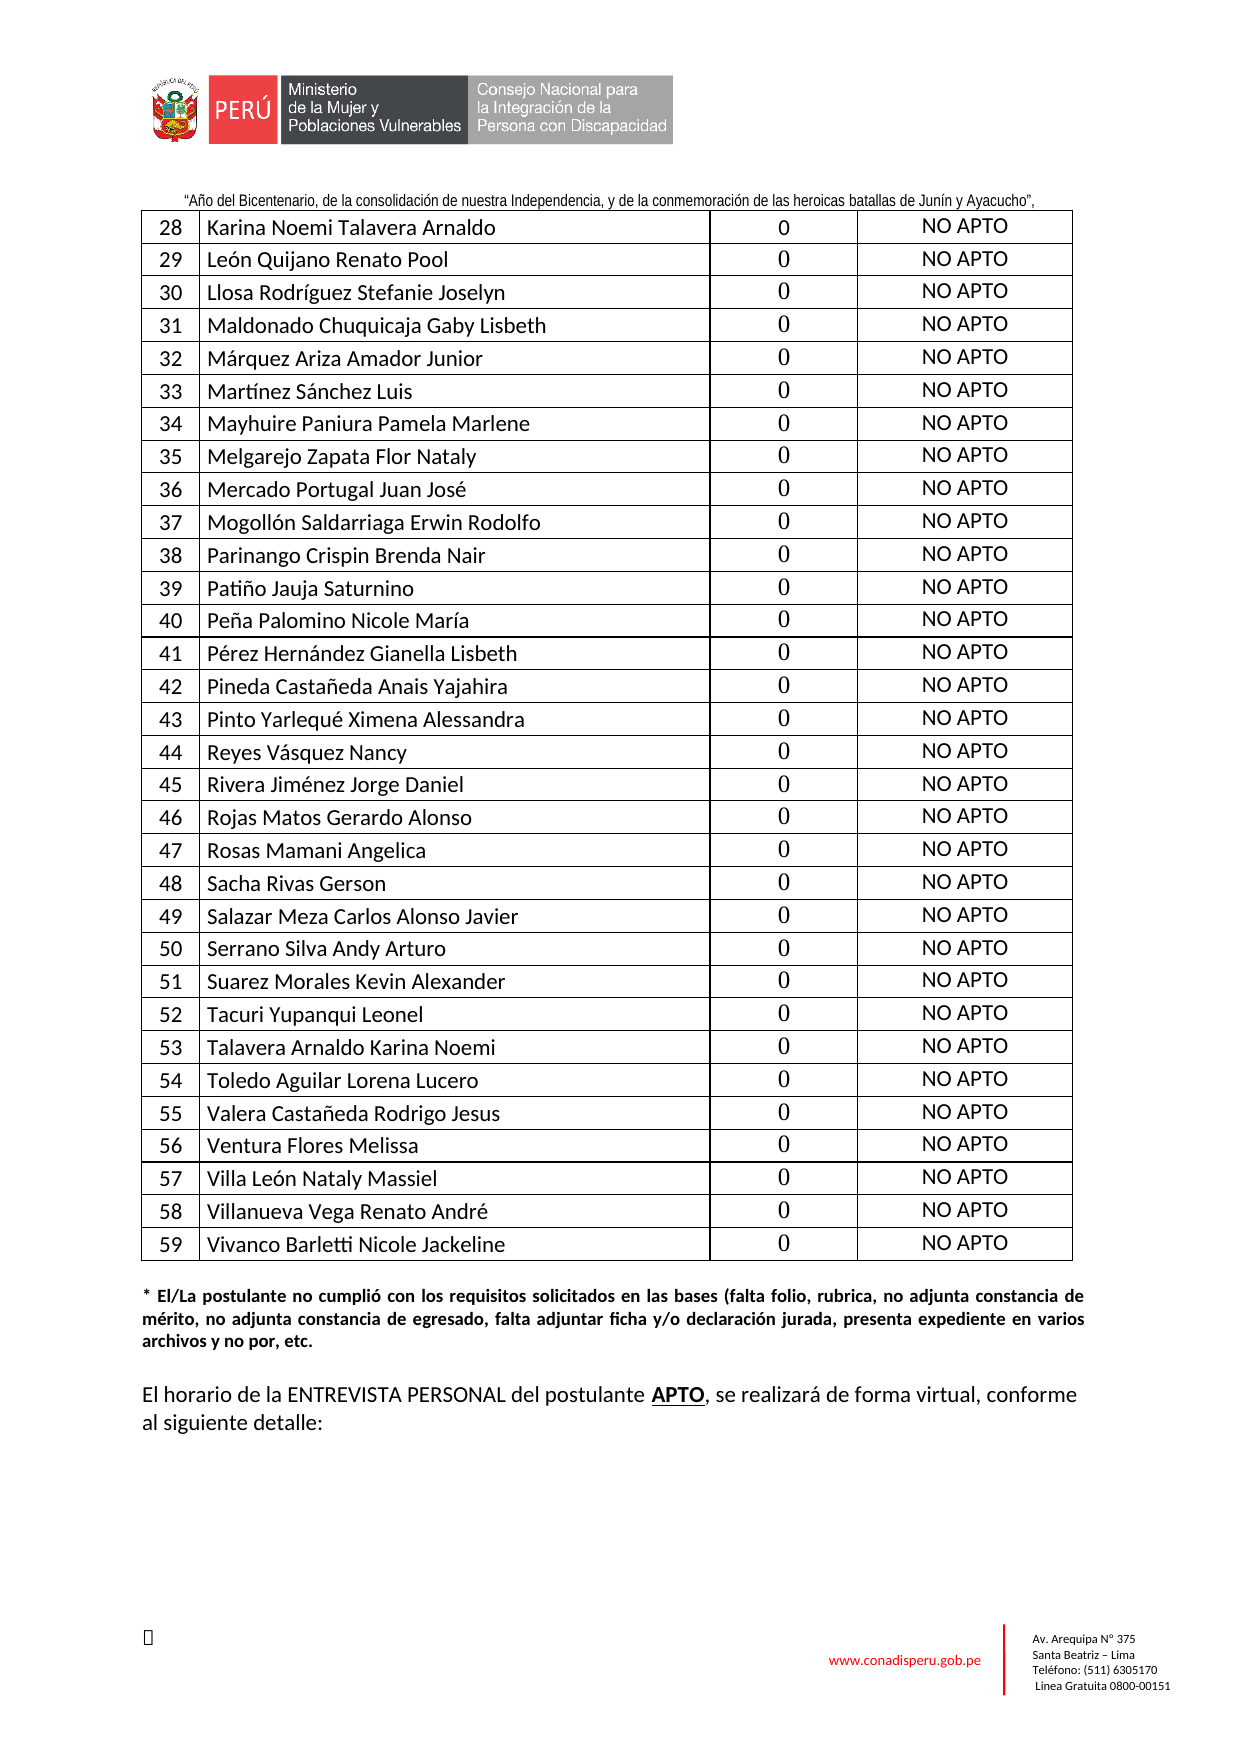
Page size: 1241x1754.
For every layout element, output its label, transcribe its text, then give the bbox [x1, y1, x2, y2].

table_cell NO APTO [858, 572, 1072, 603]
table_cell Mercado Portugal Juan José [200, 473, 709, 505]
table_cell Toledo Aguilar Lorena Lucero [200, 1064, 709, 1096]
table_cell 0 [711, 703, 857, 735]
table_cell NO APTO [858, 769, 1072, 800]
table_cell Márquez Ariza Amador Junior [200, 342, 709, 374]
table_cell 0 [711, 244, 857, 275]
table_cell NO APTO [858, 1097, 1072, 1128]
table_cell NO APTO [858, 473, 1072, 505]
table_cell 44 [142, 736, 199, 768]
table_cell 0 [711, 670, 857, 702]
picture [141, 73, 674, 146]
table_cell 0 [711, 211, 857, 243]
table_cell NO APTO [858, 998, 1072, 1030]
table_cell 0 [711, 900, 857, 932]
table_cell 0 [711, 408, 857, 439]
table_cell 28 [142, 211, 199, 243]
table_cell NO APTO [858, 867, 1072, 899]
table_cell Rojas Matos Gerardo Alonso [200, 801, 709, 833]
table_cell 49 [142, 900, 199, 932]
table_cell 50 [142, 933, 199, 964]
table_cell 0 [711, 1097, 857, 1128]
table_cell 0 [711, 1031, 857, 1063]
table_cell 29 [142, 244, 199, 275]
table_cell Sacha Rivas Gerson [200, 867, 709, 899]
table_cell Valera Castañeda Rodrigo Jesus [200, 1097, 709, 1128]
table_cell NO APTO [858, 375, 1072, 407]
table_cell NO APTO [858, 638, 1072, 669]
table_cell 35 [142, 441, 199, 472]
table_cell 34 [142, 408, 199, 439]
table_cell Maldonado Chuquicaja Gaby Lisbeth [200, 309, 709, 341]
table_cell NO APTO [858, 1031, 1072, 1063]
table_cell NO APTO [858, 736, 1072, 768]
table_cell NO APTO [858, 309, 1072, 341]
table_cell Mogollón Saldarriaga Erwin Rodolfo [200, 506, 709, 538]
text El horario de la ENTREVISTA PERSONAL del postulante APTO, se realizará de forma virtual, conforme al siguiente detalle: [142, 1381, 1078, 1437]
table_cell 0 [711, 309, 857, 341]
table_cell NO APTO [858, 1064, 1072, 1096]
table_cell 0 [711, 539, 857, 571]
table_cell 48 [142, 867, 199, 899]
table_cell 55 [142, 1097, 199, 1128]
table_cell 47 [142, 834, 199, 866]
table_cell Peña Palomino Nicole María [200, 605, 709, 636]
table_cell 0 [711, 1130, 857, 1161]
table_cell 0 [711, 473, 857, 505]
table_cell NO APTO [858, 1130, 1072, 1161]
table_cell Tacuri Yupanqui Leonel [200, 998, 709, 1030]
table_cell Patiño Jauja Saturnino [200, 572, 709, 603]
table_cell 0 [711, 834, 857, 866]
table_cell 0 [711, 998, 857, 1030]
table_cell 52 [142, 998, 199, 1030]
table_cell Martínez Sánchez Luis [200, 375, 709, 407]
table_cell 38 [142, 539, 199, 571]
table_cell 45 [142, 769, 199, 800]
table_cell 0 [711, 572, 857, 603]
table_cell Villanueva Vega Renato André [200, 1195, 709, 1227]
table_cell Suarez Morales Kevin Alexander [200, 966, 709, 997]
table_cell Pinto Yarlequé Ximena Alessandra [200, 703, 709, 735]
table_cell 33 [142, 375, 199, 407]
table_cell 40 [142, 605, 199, 636]
table_cell 0 [711, 769, 857, 800]
table_cell NO APTO [858, 276, 1072, 308]
table_cell NO APTO [858, 539, 1072, 571]
table_cell NO APTO [858, 441, 1072, 472]
text * El/La postulante no cumplió con los requisitos solicitados en las bases (falta folio, rubrica, no adjunta constancia de mérito, no adjunta constancia de egresado, falta adjuntar ficha y/o declaración jurada, presenta expediente en varios archivos y no por, etc. [142, 1284, 1087, 1352]
table_cell NO APTO [858, 834, 1072, 866]
table_cell 59 [142, 1228, 199, 1260]
table_cell Ventura Flores Melissa [200, 1130, 709, 1161]
table_cell NO APTO [858, 966, 1072, 997]
table_cell Pérez Hernández Gianella Lisbeth [200, 638, 709, 669]
table_cell 0 [711, 506, 857, 538]
table_cell 0 [711, 441, 857, 472]
table_cell Pineda Castañeda Anais Yajahira [200, 670, 709, 702]
table_cell 54 [142, 1064, 199, 1096]
table_cell 57 [142, 1163, 199, 1194]
table_cell Villa León Nataly Massiel [200, 1163, 709, 1194]
table_cell 0 [711, 1064, 857, 1096]
table_cell 0 [711, 1195, 857, 1227]
table_cell NO APTO [858, 244, 1072, 275]
table_cell Parinango Crispin Brenda Nair [200, 539, 709, 571]
table_cell NO APTO [858, 1228, 1072, 1260]
table_cell NO APTO [858, 670, 1072, 702]
table_cell 0 [711, 276, 857, 308]
table_cell Karina Noemi Talavera Arnaldo [200, 211, 709, 243]
table_cell Melgarejo Zapata Flor Nataly [200, 441, 709, 472]
table_cell León Quijano Renato Pool [200, 244, 709, 275]
table_cell 30 [142, 276, 199, 308]
table_cell 43 [142, 703, 199, 735]
table_cell Vivanco Barletti Nicole Jackeline [200, 1228, 709, 1260]
table_cell Llosa Rodríguez Stefanie Joselyn [200, 276, 709, 308]
table_cell Mayhuire Paniura Pamela Marlene [200, 408, 709, 439]
table_cell 0 [711, 605, 857, 636]
table_cell NO APTO [858, 605, 1072, 636]
table_cell NO APTO [858, 211, 1072, 243]
table_cell 0 [711, 933, 857, 964]
table_cell 37 [142, 506, 199, 538]
table_cell NO APTO [858, 1163, 1072, 1194]
table_cell 58 [142, 1195, 199, 1227]
table_cell 0 [711, 867, 857, 899]
table_cell Reyes Vásquez Nancy [200, 736, 709, 768]
table_cell 0 [711, 736, 857, 768]
table_cell 36 [142, 473, 199, 505]
table_cell 0 [711, 638, 857, 669]
table_cell NO APTO [858, 506, 1072, 538]
table_cell 41 [142, 638, 199, 669]
table_cell 0 [711, 1163, 857, 1194]
table_cell Salazar Meza Carlos Alonso Javier [200, 900, 709, 932]
table_cell 0 [711, 375, 857, 407]
table_cell Serrano Silva Andy Arturo [200, 933, 709, 964]
table_cell 31 [142, 309, 199, 341]
table_cell 0 [711, 1228, 857, 1260]
table_cell 53 [142, 1031, 199, 1063]
table_cell 51 [142, 966, 199, 997]
table_cell 46 [142, 801, 199, 833]
table_cell 0 [711, 342, 857, 374]
table_cell NO APTO [858, 900, 1072, 932]
table_cell 42 [142, 670, 199, 702]
table_cell 56 [142, 1130, 199, 1161]
table_cell NO APTO [858, 342, 1072, 374]
table_cell Rosas Mamani Angelica [200, 834, 709, 866]
table_cell 0 [711, 966, 857, 997]
table_cell NO APTO [858, 1195, 1072, 1227]
table_cell NO APTO [858, 801, 1072, 833]
table_cell 39 [142, 572, 199, 603]
table_cell Rivera Jiménez Jorge Daniel [200, 769, 709, 800]
table_cell 0 [711, 801, 857, 833]
table_cell 32 [142, 342, 199, 374]
table_cell Talavera Arnaldo Karina Noemi [200, 1031, 709, 1063]
table_cell NO APTO [858, 703, 1072, 735]
table_cell NO APTO [858, 408, 1072, 439]
table_cell NO APTO [858, 933, 1072, 964]
